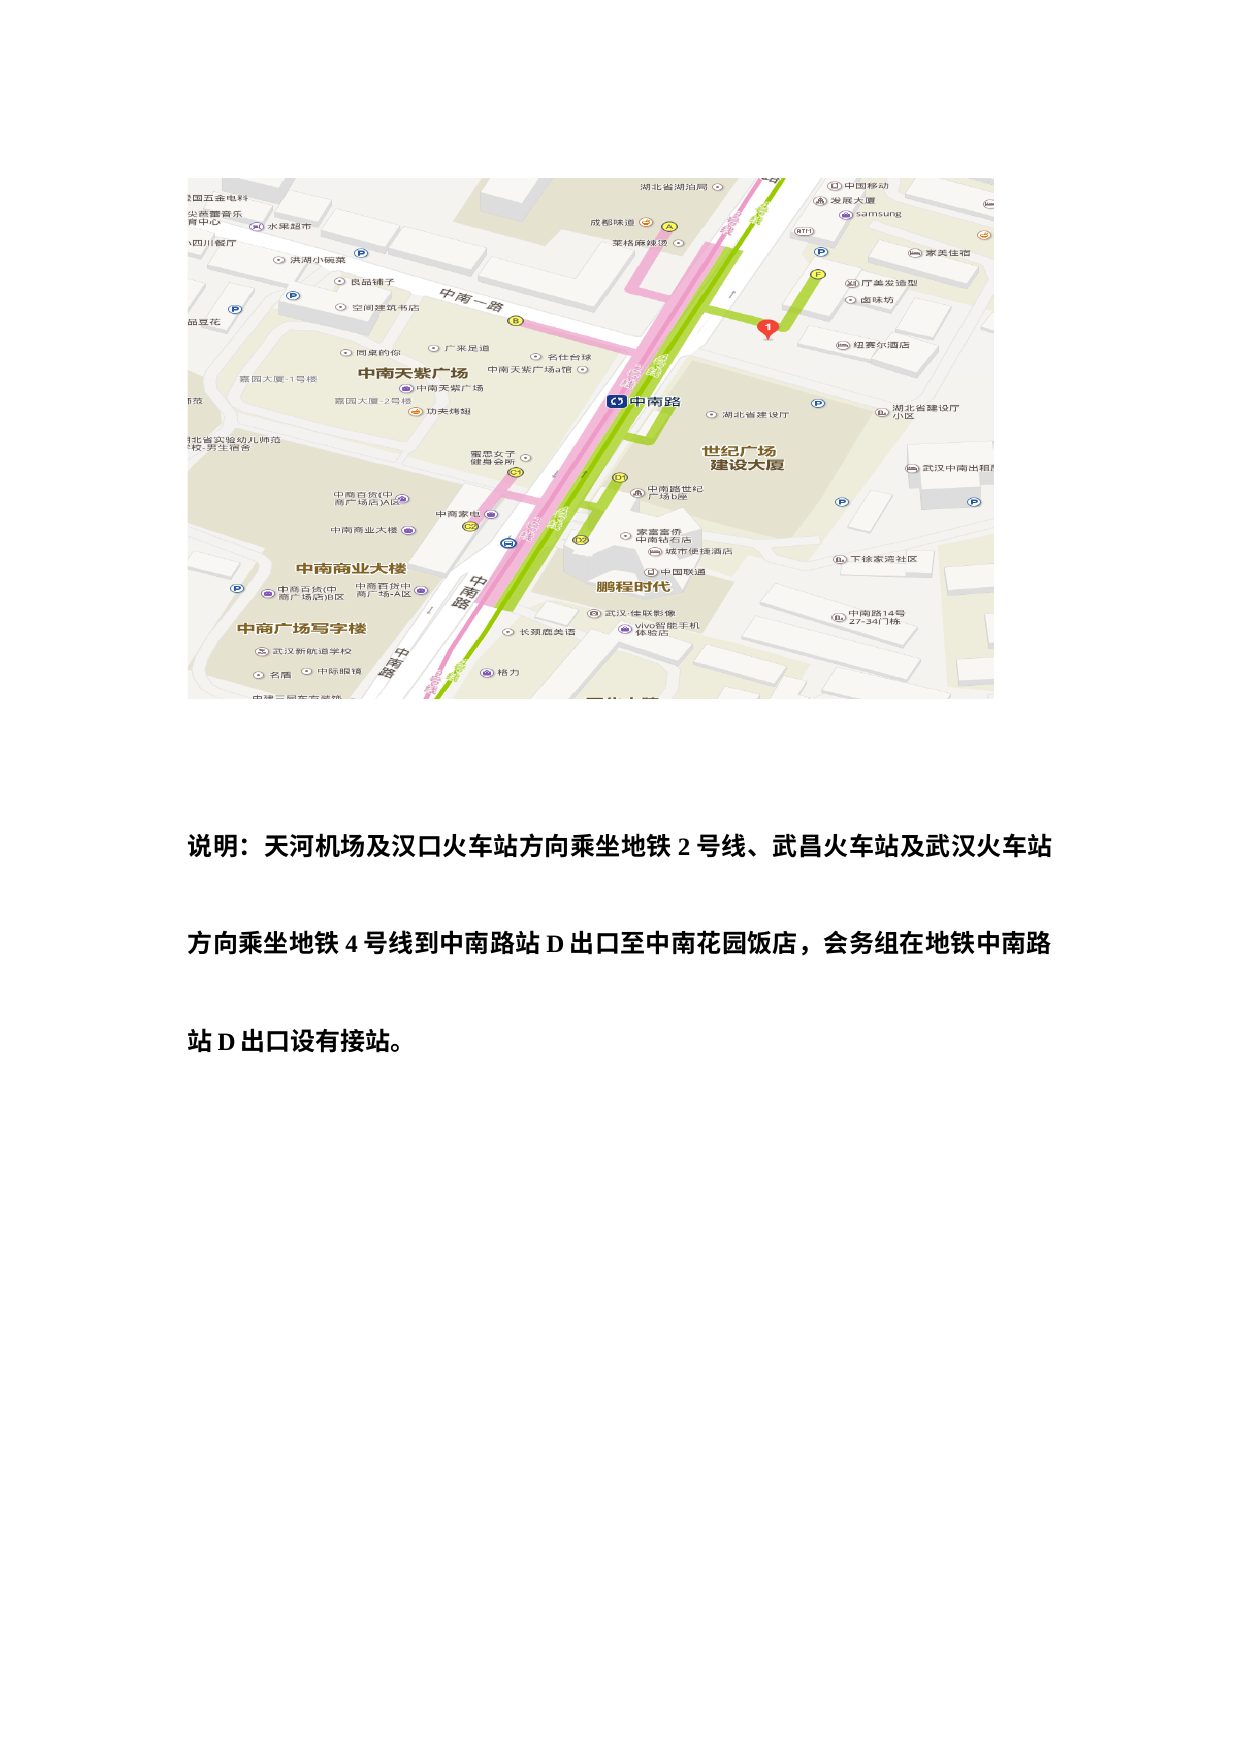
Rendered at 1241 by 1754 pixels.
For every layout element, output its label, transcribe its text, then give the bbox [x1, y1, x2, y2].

picture [187, 178, 994, 699]
text 说明：天河机场及汉口火车站方向乘坐地铁2号线、武昌火车站及武汉火车站方向乘坐地铁4号线到中南路站D出口至中南花园饭店，会务组在地铁中南路站D出口设有接站。 [187, 812, 1053, 1072]
